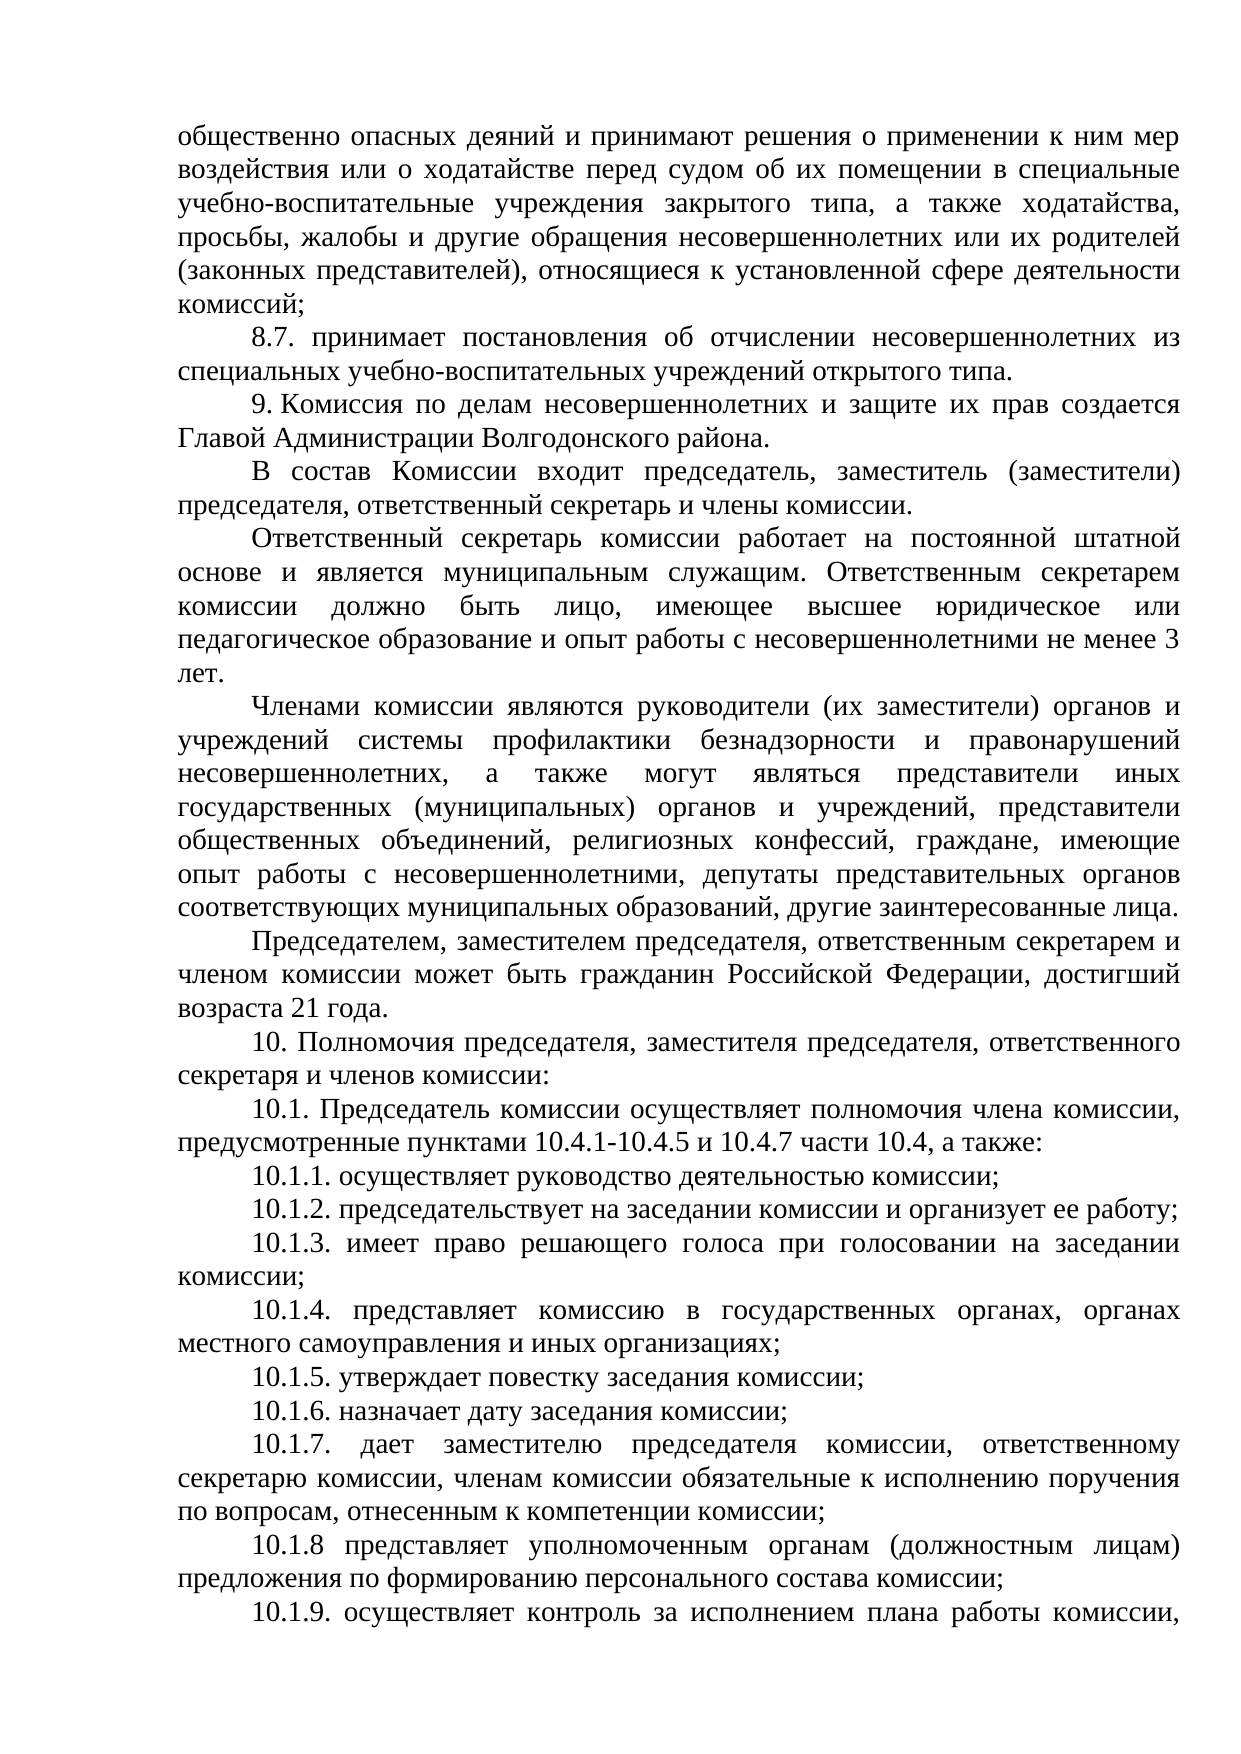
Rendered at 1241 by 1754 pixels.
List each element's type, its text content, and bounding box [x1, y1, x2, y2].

text 10.1.4. представляет комиссию в государственных органах, органах местного самоуправления и иных организациях; [177, 1292, 1181, 1359]
text 8.7. принимает постановления об отчислении несовершеннолетних из специальных учебно-воспитательных учреждений открытого типа. [177, 319, 1181, 386]
text Председателем, заместителем председателя, ответственным секретарем и членом комиссии может быть гражданин Российской Федерации, достигший возраста 21 года. [177, 923, 1181, 1024]
text 10.1.8 представляет уполномоченным органам (должностным лицам) предложения по формированию персонального состава комиссии; [177, 1527, 1181, 1594]
text 10.1.5. утверждает повестку заседания комиссии; [177, 1359, 1181, 1393]
text В состав Комиссии входит председатель, заместитель (заместители) председателя, ответственный секретарь и члены комиссии. [177, 453, 1181, 521]
text 10.1. Председатель комиссии осуществляет полномочия члена комиссии, предусмотренные пунктами 10.4.1-10.4.5 и 10.4.7 части 10.4, а также: [177, 1091, 1181, 1158]
text 10.1.6. назначает дату заседания комиссии; [177, 1393, 1181, 1426]
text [177, 1594, 1181, 1627]
text 10.1.3. имеет право решающего голоса при голосовании на заседании комиссии; [177, 1225, 1181, 1292]
text 10. Полномочия председателя, заместителя председателя, ответственного секретаря и членов комиссии: [177, 1024, 1181, 1091]
text Ответственный секретарь комиссии работает на постоянной штатной основе и является муниципальным служащим. Ответственным секретарем комиссии должно быть лицо, имеющее высшее юридическое или педагогическое образование и опыт работы с несовершеннолетними не менее 3 лет. [177, 521, 1181, 688]
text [177, 118, 1181, 319]
text Членами комиссии являются руководители (их заместители) органов и учреждений системы профилактики безнадзорности и правонарушений несовершеннолетних, а также могут являться представители иных государственных (муниципальных) органов и учреждений, представители общественных объединений, религиозных конфессий, граждане, имеющие опыт работы с несовершеннолетними, депутаты представительных органов соответствующих муниципальных образований, другие заинтересованные лица. [177, 688, 1181, 923]
text 10.1.1. осуществляет руководство деятельностью комиссии; [177, 1158, 1181, 1191]
text 10.1.7. дает заместителю председателя комиссии, ответственному секретарю комиссии, членам комиссии обязательные к исполнению поручения по вопросам, отнесенным к компетенции комиссии; [177, 1426, 1181, 1527]
text 10.1.2. председательствует на заседании комиссии и организует ее работу; [177, 1191, 1181, 1225]
text 9. Комиссия по делам несовершеннолетних и защите их прав создается Главой Администрации Волгодонского района. [177, 386, 1181, 453]
